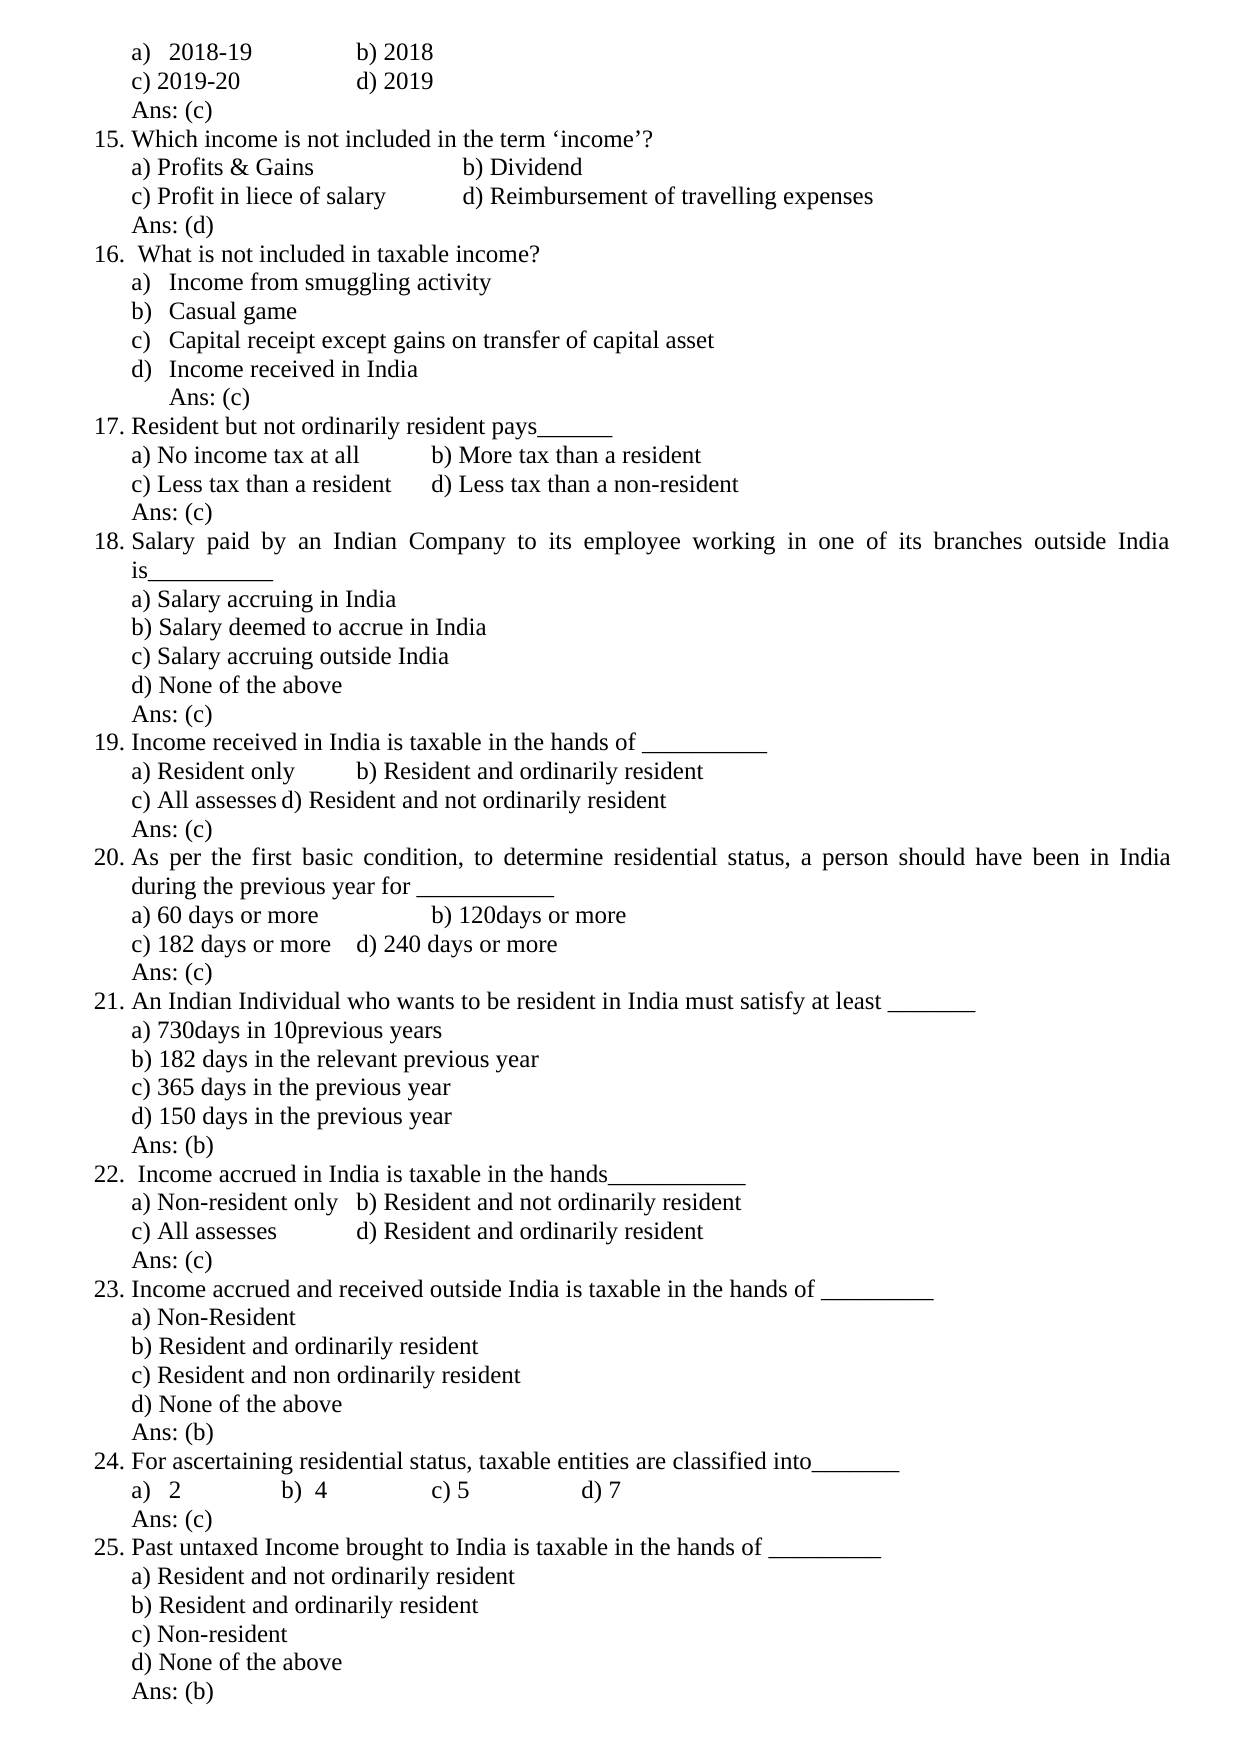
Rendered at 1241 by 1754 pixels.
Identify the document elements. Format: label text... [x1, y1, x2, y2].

text Ans: (c) [131, 95, 1172, 124]
list c) All assesses d) Resident and not ordinarily resident [131, 785, 1172, 814]
list 2018-19 b) 2018 [131, 37, 1172, 66]
list Income accrued and received outside India is taxable in the hands of _________ [94, 1274, 1172, 1302]
list c) Non-resident [131, 1619, 1172, 1647]
list c) All assesses d) Resident and ordinarily resident [131, 1216, 1172, 1245]
list What is not included in taxable income? [94, 239, 1172, 267]
list For ascertaining residential status, taxable entities are classified into_______ [94, 1446, 1172, 1475]
list c) 365 days in the previous year [131, 1072, 1172, 1101]
list An Indian Individual who wants to be resident in India must satisfy at least _______ [94, 986, 1172, 1015]
list Salary paid by an Indian Company to its employee working in one of its branches outside India is__________ [94, 526, 1172, 584]
list Income received in India is taxable in the hands of __________ [94, 727, 1172, 756]
text Ans: (c) [131, 699, 1172, 727]
list d) None of the above [131, 1647, 1172, 1676]
list c) 182 days or more d) 240 days or more [131, 929, 1172, 957]
list c) 2019-20 d) 2019 [131, 66, 1172, 95]
list a) 730days in 10previous years [131, 1015, 1172, 1044]
text Ans: (c) [131, 957, 1172, 986]
list Which income is not included in the term ‘income’? [94, 124, 1172, 152]
text Ans: (b) [131, 1676, 1172, 1705]
list Income accrued in India is taxable in the hands___________ [94, 1159, 1172, 1187]
list c) Salary accruing outside India [131, 641, 1172, 670]
list a) 60 days or more b) 120days or more [131, 900, 1172, 929]
list As per the first basic condition, to determine residential status, a person should have been in India during the previous year for ___________ [94, 842, 1172, 900]
list a) Resident and not ordinarily resident [131, 1561, 1172, 1590]
list d) None of the above [131, 670, 1172, 699]
list Income from smuggling activity [131, 267, 1172, 296]
list Capital receipt except gains on transfer of capital asset [131, 325, 1172, 354]
list a) Profits & Gains b) Dividend [131, 152, 1172, 181]
list Ans: (c) [169, 382, 1172, 411]
text Ans: (c) [131, 1245, 1172, 1274]
list a) Salary accruing in India [131, 584, 1172, 612]
list d) None of the above [131, 1389, 1172, 1417]
list b) Salary deemed to accrue in India [131, 612, 1172, 641]
list b) 182 days in the relevant previous year [131, 1044, 1172, 1072]
list a) No income tax at all b) More tax than a resident [131, 440, 1172, 469]
list a) Non-resident only b) Resident and not ordinarily resident [131, 1187, 1172, 1216]
text Ans: (c) [131, 814, 1172, 842]
list c) Less tax than a resident d) Less tax than a non-resident [131, 469, 1172, 497]
list a) Non-Resident [131, 1302, 1172, 1331]
text Ans: (b) [131, 1417, 1172, 1446]
text Ans: (b) [131, 1130, 1172, 1159]
list Resident but not ordinarily resident pays______ [94, 411, 1172, 440]
list a) Resident only b) Resident and ordinarily resident [131, 756, 1172, 785]
list c) Resident and non ordinarily resident [131, 1360, 1172, 1389]
list b) Resident and ordinarily resident [131, 1590, 1172, 1619]
list Past untaxed Income brought to India is taxable in the hands of _________ [94, 1532, 1172, 1561]
list Income received in India [131, 354, 1172, 382]
list 2 b) 4 c) 5 d) 7 [131, 1475, 1172, 1504]
list d) 150 days in the previous year [131, 1101, 1172, 1130]
text Ans: (c) [131, 497, 1172, 526]
list c) Profit in liece of salary d) Reimbursement of travelling expenses [131, 181, 1172, 210]
list b) Resident and ordinarily resident [131, 1331, 1172, 1360]
text Ans: (d) [131, 210, 1172, 239]
text Ans: (c) [131, 1504, 1172, 1532]
list Casual game [131, 296, 1172, 325]
